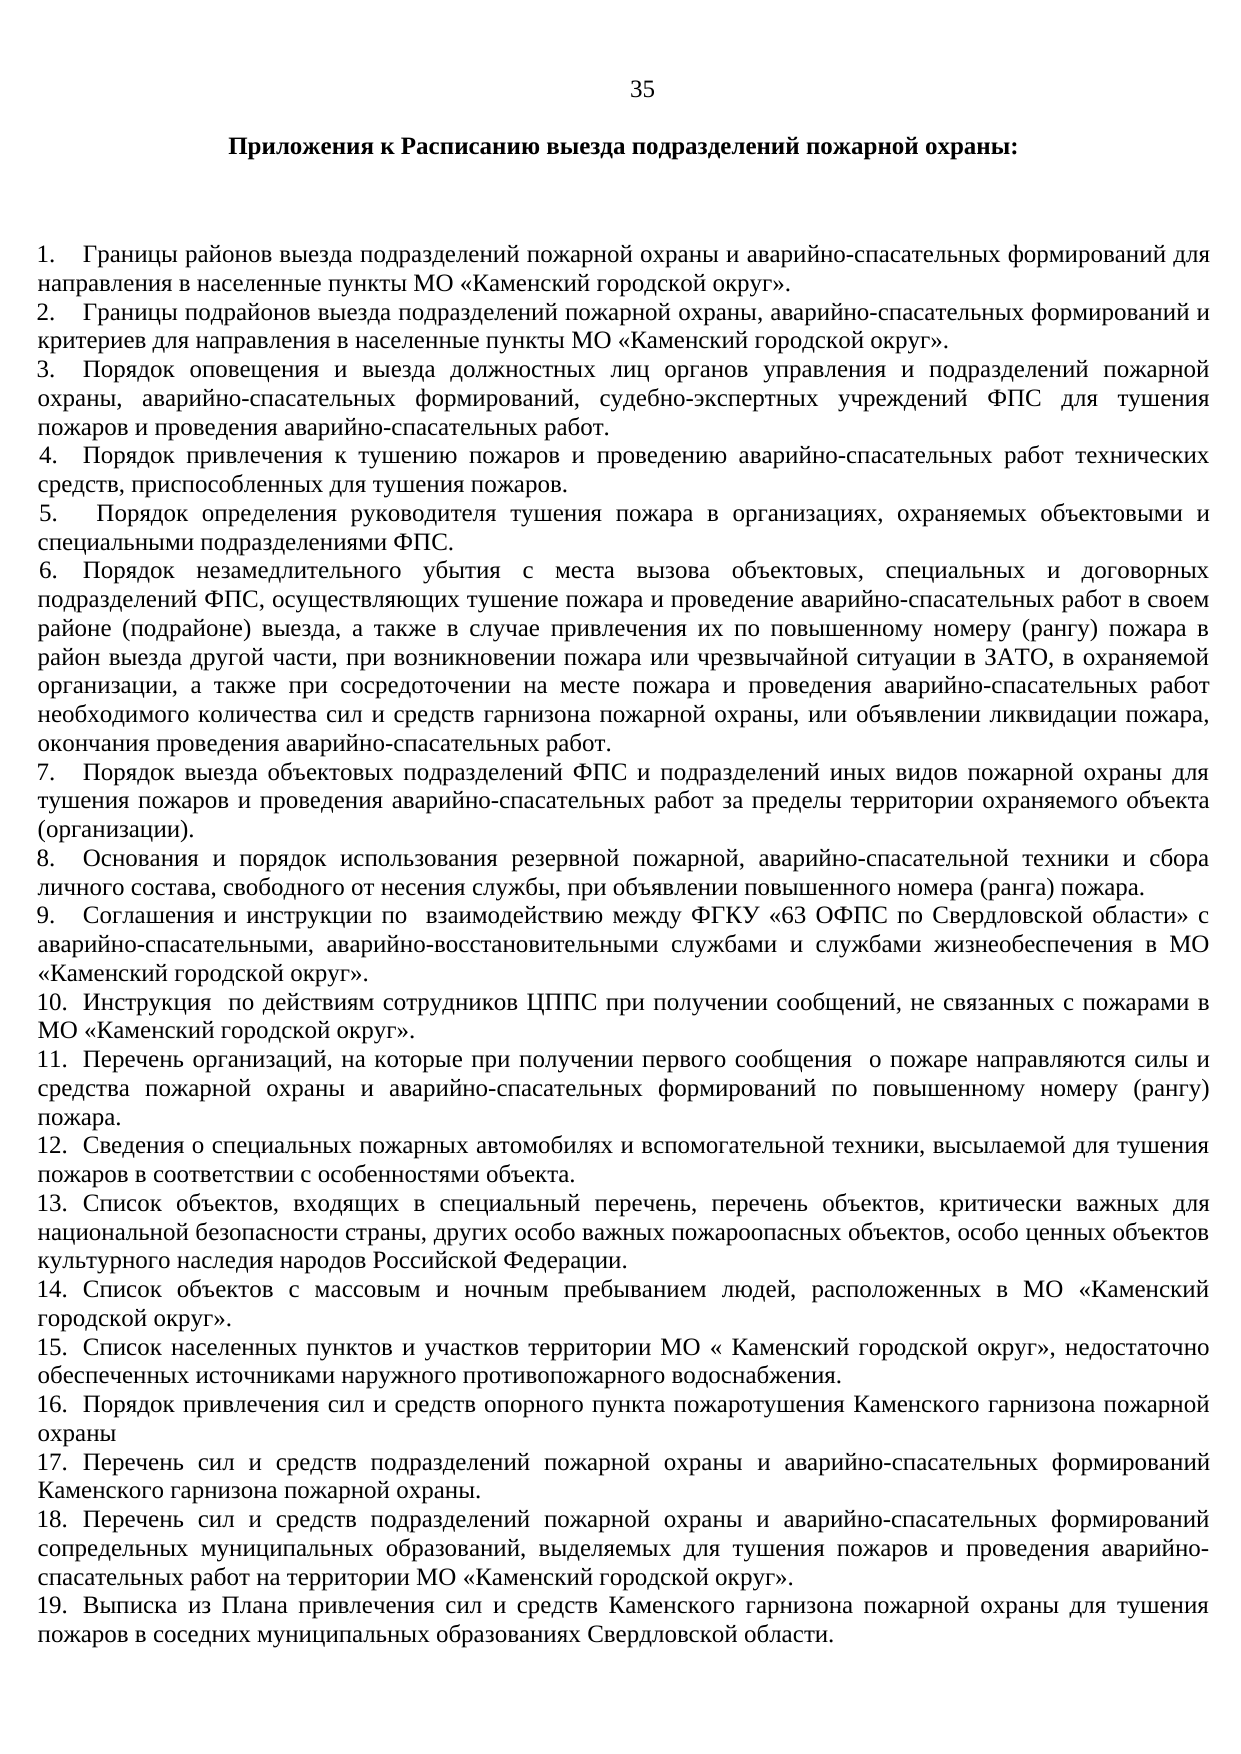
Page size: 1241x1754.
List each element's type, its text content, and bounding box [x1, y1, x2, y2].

list Инструкция по действиям сотрудников ЦППС при получении сообщений, не связанных с пожарами в МО «Каменский городской округ». [36, 987, 1211, 1044]
list Выписка из Плана привлечения сил и средств Каменского гарнизона пожарной охраны для тушения пожаров в соседних муниципальных образованиях Свердловской области. [36, 1590, 1211, 1648]
list Порядок определения руководителя тушения пожара в организациях, охраняемых объектовыми и специальными подразделениями ФПС. [37, 498, 1211, 555]
list Порядок привлечения к тушению пожаров и проведению аварийно-спасательных работ технических средств, приспособленных для тушения пожаров. [37, 440, 1211, 498]
list Список объектов с массовым и ночным пребыванием людей, расположенных в МО «Каменский городской округ». [36, 1274, 1211, 1332]
text Приложения к Расписанию выезда подразделений пожарной охраны: [36, 131, 1211, 160]
list Список объектов, входящих в специальный перечень, перечень объектов, критически важных для национальной безопасности страны, других особо важных пожароопасных объектов, особо ценных объектов культурного наследия народов Российской Федерации. [36, 1188, 1211, 1274]
list Перечень организаций, на которые при получении первого сообщения о пожаре направляются силы и средства пожарной охраны и аварийно-спасательных формирований по повышенному номеру (рангу) пожара. [36, 1044, 1211, 1130]
list Список населенных пунктов и участков территории МО « Каменский городской округ», недостаточно обеспеченных источниками наружного противопожарного водоснабжения. [36, 1332, 1211, 1389]
list Порядок оповещения и выезда должностных лиц органов управления и подразделений пожарной охраны, аварийно-спасательных формирований, судебно-экспертных учреждений ФПС для тушения пожаров и проведения аварийно-спасательных работ. [36, 354, 1211, 440]
list Перечень сил и средств подразделений пожарной охраны и аварийно-спасательных формирований сопредельных муниципальных образований, выделяемых для тушения пожаров и проведения аварийно-спасательных работ на территории МО «Каменский городской округ». [36, 1504, 1211, 1590]
list Порядок выезда объектовых подразделений ФПС и подразделений иных видов пожарной охраны для тушения пожаров и проведения аварийно-спасательных работ за пределы территории охраняемого объекта (организации). [36, 757, 1211, 843]
list Сведения о специальных пожарных автомобилях и вспомогательной техники, высылаемой для тушения пожаров в соответствии с особенностями объекта. [36, 1130, 1211, 1188]
list Порядок незамедлительного убытия с места вызова объектовых, специальных и договорных подразделений ФПС, осуществляющих тушение пожара и проведение аварийно-спасательных работ в своем районе (подрайоне) выезда, а также в случае привлечения их по повышенному номеру (рангу) пожара в район выезда другой части, при возникновении пожара или чрезвычайной ситуации в ЗАТО, в охраняемой организации, а также при сосредоточении на месте пожара и проведения аварийно-спасательных работ необходимого количества сил и средств гарнизона пожарной охраны, или объявлении ликвидации пожара, окончания проведения аварийно-спасательных работ. [37, 555, 1211, 757]
list Перечень сил и средств подразделений пожарной охраны и аварийно-спасательных формирований Каменского гарнизона пожарной охраны. [36, 1447, 1211, 1504]
list Порядок привлечения сил и средств опорного пункта пожаротушения Каменского гарнизона пожарной охраны [36, 1389, 1211, 1447]
list Соглашения и инструкции по взаимодействию между ФГКУ «63 ОФПС по Свердловской области» с аварийно-спасательными, аварийно-восстановительными службами и службами жизнеобеспечения в МО «Каменский городской округ». [36, 900, 1211, 987]
list Основания и порядок использования резервной пожарной, аварийно-спасательной техники и сбора личного состава, свободного от несения службы, при объявлении повышенного номера (ранга) пожара. [36, 843, 1211, 900]
list Границы подрайонов выезда подразделений пожарной охраны, аварийно-спасательных формирований и критериев для направления в населенные пункты МО «Каменский городской округ». [36, 297, 1211, 354]
list Границы районов выезда подразделений пожарной охраны и аварийно-спасательных формирований для направления в населенные пункты МО «Каменский городской округ». [36, 239, 1211, 297]
